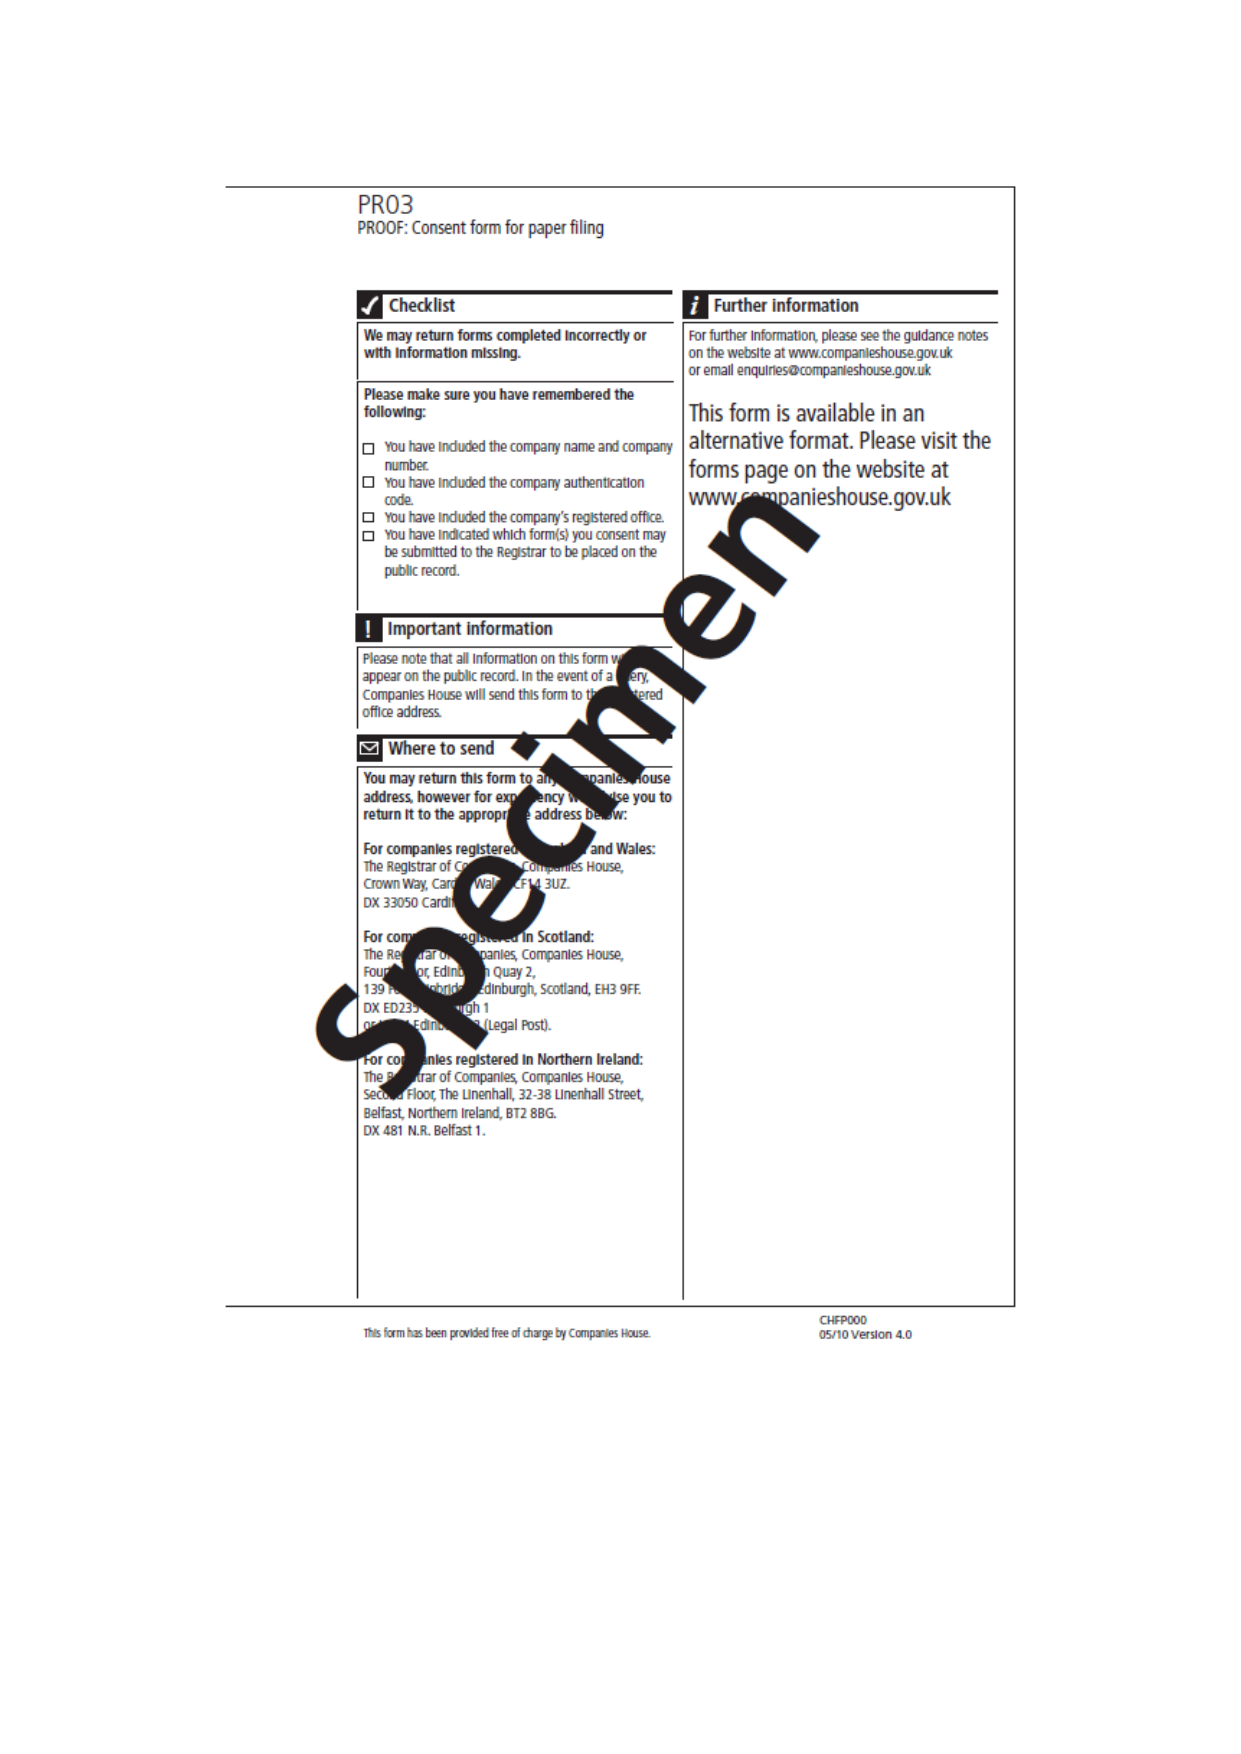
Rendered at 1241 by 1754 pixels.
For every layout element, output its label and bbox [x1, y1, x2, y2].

picture [187, 150, 1053, 1364]
